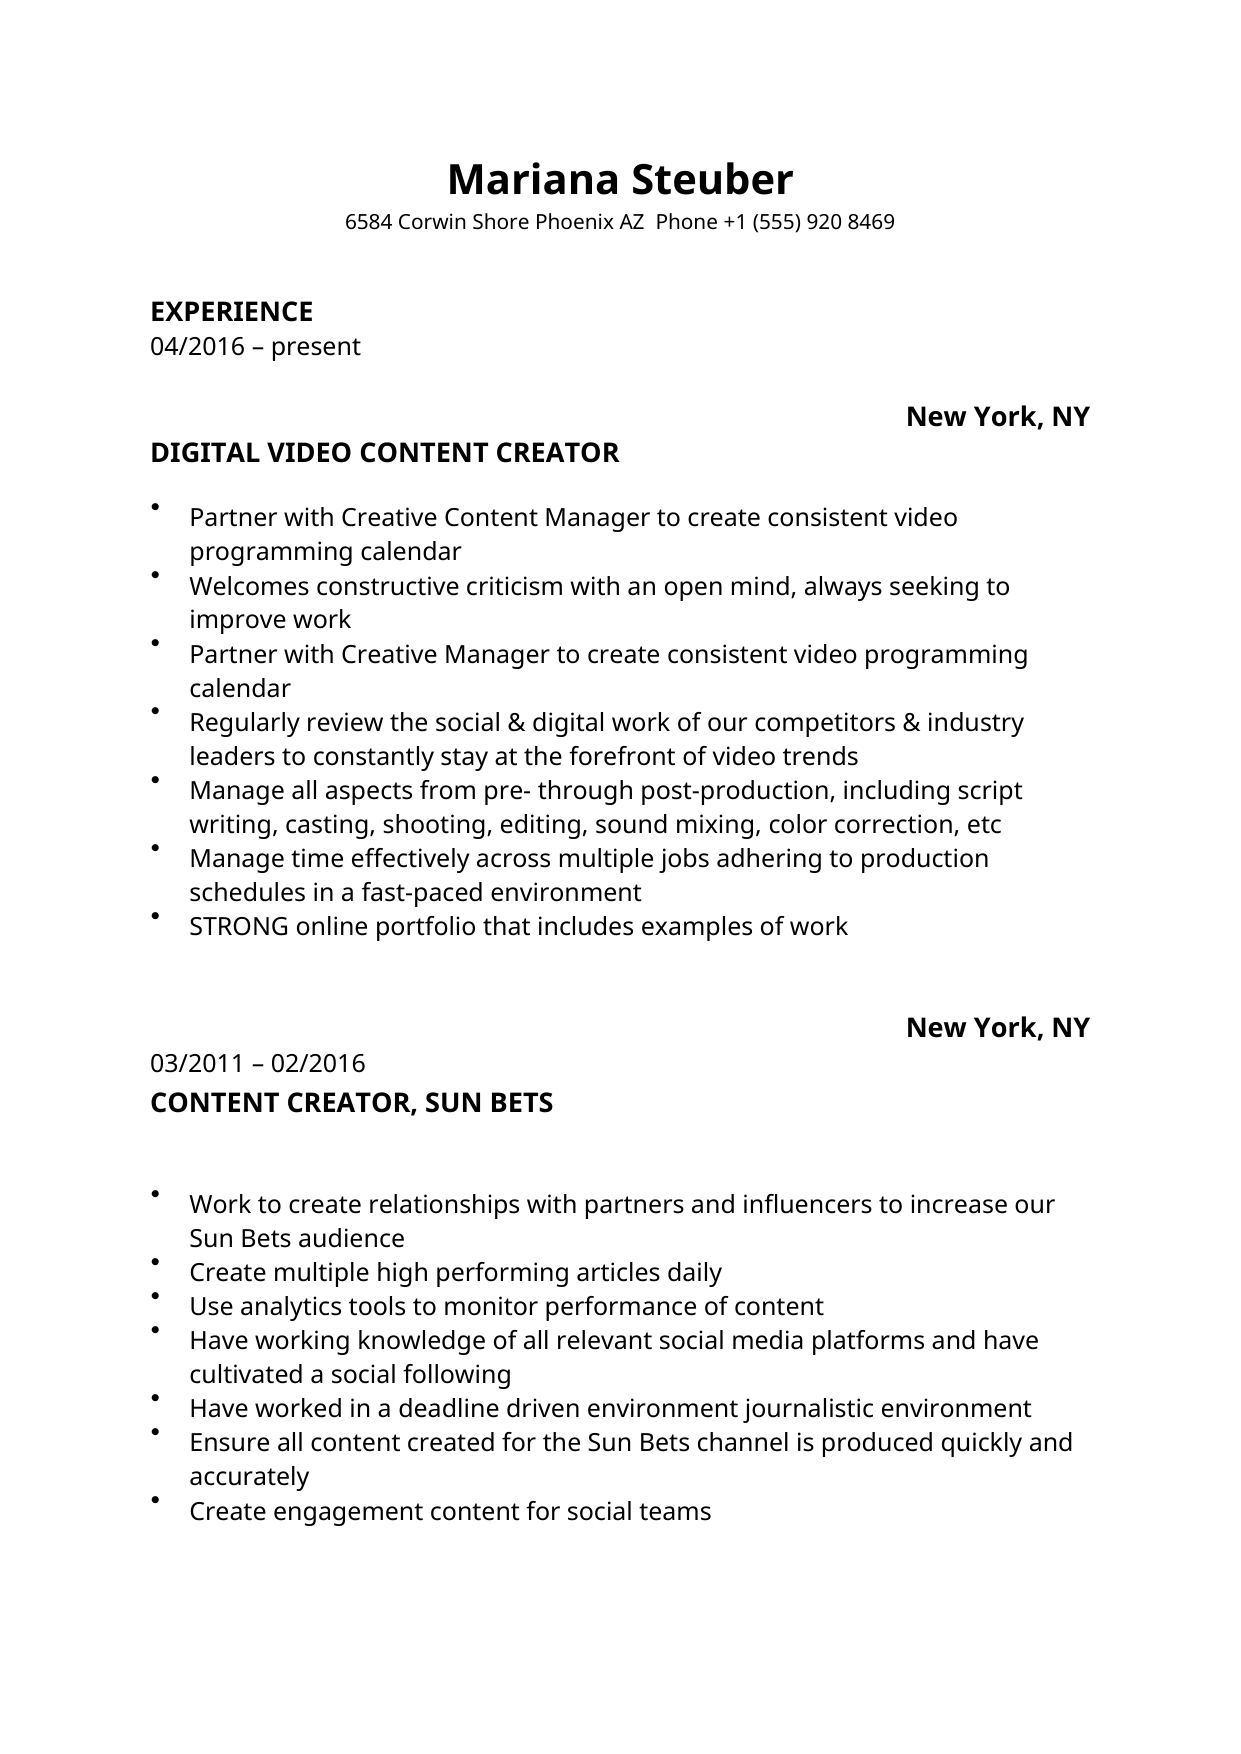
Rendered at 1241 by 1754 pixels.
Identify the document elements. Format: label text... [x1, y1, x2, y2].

list Manage time effectively across multiple jobs adhering to production schedules in a fast-paced environment [152, 841, 1090, 909]
text 6584 Corwin Shore Phoenix AZ Phone +1 (555) 920 8469 [150, 207, 1090, 235]
text EXPERIENCE 04/2016 – present [150, 292, 1090, 363]
list Work to create relationships with partners and influencers to increase our Sun Bets audience [152, 1187, 1090, 1255]
list Regularly review the social & digital work of our competitors & industry leaders to constantly stay at the forefront of video trends [152, 704, 1090, 772]
list Create multiple high performing articles daily [152, 1255, 1090, 1289]
list STRONG online portfolio that includes examples of work [152, 909, 1090, 943]
list Manage all aspects from pre- through post-production, including script writing, casting, shooting, editing, sound mixing, color correction, etc [152, 772, 1090, 841]
text DIGITAL VIDEO CONTENT CREATOR [150, 434, 1090, 471]
text Mariana Steuber [150, 150, 1090, 207]
list Have worked in a deadline driven environment journalistic environment [152, 1391, 1090, 1425]
list Create engagement content for social teams [152, 1493, 1090, 1527]
list Ensure all content created for the Sun Bets channel is produced quickly and accurately [152, 1425, 1090, 1493]
list Have working knowledge of all relevant social media platforms and have cultivated a social following [152, 1323, 1090, 1391]
text 03/2011 – 02/2016 [150, 1046, 1090, 1080]
text New York, NY [150, 1009, 1090, 1046]
text New York, NY [150, 397, 1090, 434]
list Welcomes constructive criticism with an open mind, always seeking to improve work [152, 568, 1090, 636]
list Partner with Creative Manager to create consistent video programming calendar [152, 636, 1090, 704]
list Use analytics tools to monitor performance of content [152, 1289, 1090, 1323]
text CONTENT CREATOR, SUN BETS [150, 1083, 1090, 1120]
list Partner with Creative Content Manager to create consistent video programming calendar [152, 500, 1090, 568]
